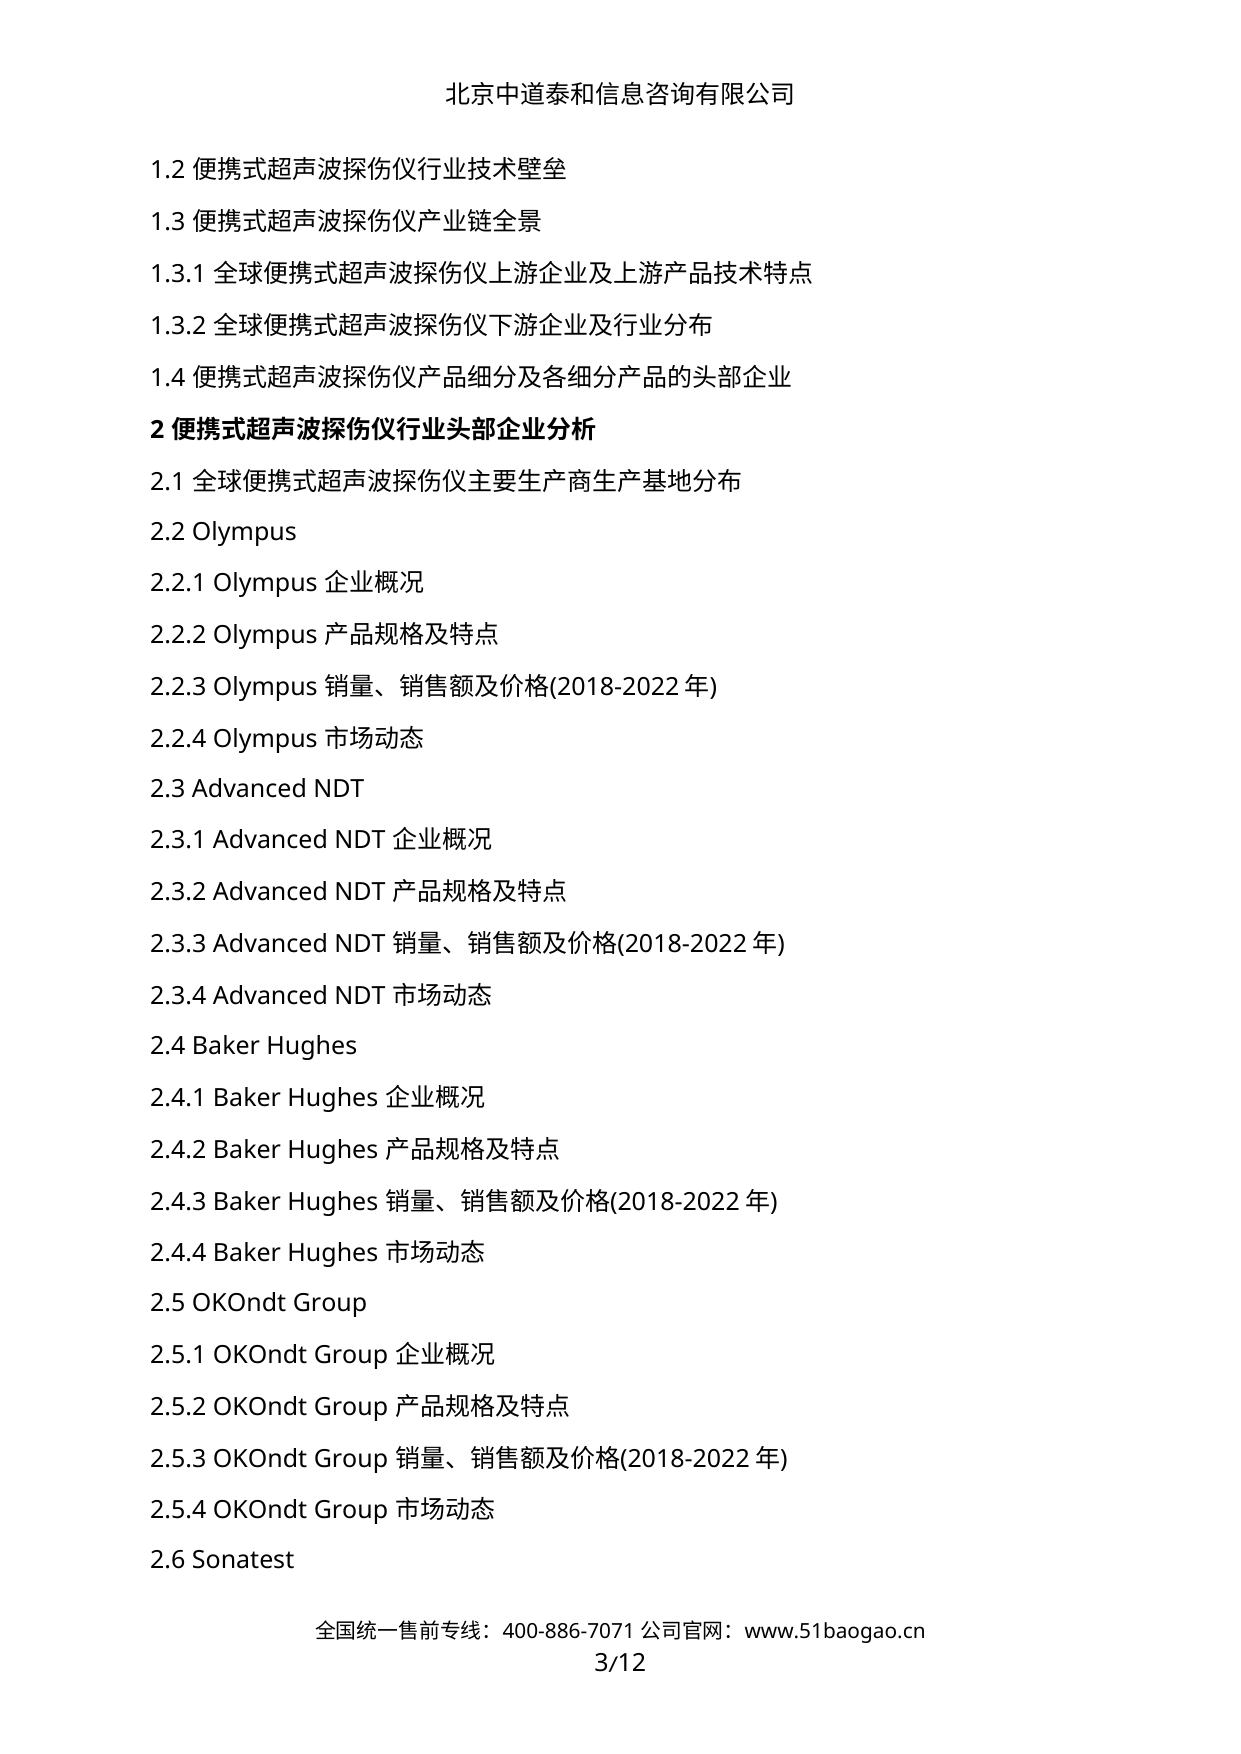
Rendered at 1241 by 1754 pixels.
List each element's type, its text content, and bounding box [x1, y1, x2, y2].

text 2.4.3 Baker Hughes 销量、销售额及价格(2018-2022年) [150, 1181, 1090, 1217]
text 2.5.4 OKOndt Group 市场动态 [150, 1490, 1090, 1526]
text 2 便携式超声波探伤仪行业头部企业分析 [150, 409, 1090, 446]
text 2.1 全球便携式超声波探伤仪主要生产商生产基地分布 [150, 461, 1090, 497]
text 2.3 Advanced NDT [150, 770, 1090, 804]
text 2.4.4 Baker Hughes 市场动态 [150, 1233, 1090, 1269]
text 1.2 便携式超声波探伤仪行业技术壁垒 [150, 150, 1090, 186]
text 2.3.2 Advanced NDT 产品规格及特点 [150, 872, 1090, 908]
text 2.5 OKOndt Group [150, 1285, 1090, 1319]
text 2.4.1 Baker Hughes 企业概况 [150, 1077, 1090, 1113]
text 2.3.3 Advanced NDT 销量、销售额及价格(2018-2022年) [150, 924, 1090, 960]
text 2.4 Baker Hughes [150, 1027, 1090, 1062]
text 2.3.4 Advanced NDT 市场动态 [150, 976, 1090, 1012]
text 1.3.2 全球便携式超声波探伤仪下游企业及行业分布 [150, 306, 1090, 342]
text 1.4 便携式超声波探伤仪产品细分及各细分产品的头部企业 [150, 357, 1090, 394]
text 2.5.3 OKOndt Group 销量、销售额及价格(2018-2022年) [150, 1438, 1090, 1474]
text 2.2.4 Olympus 市场动态 [150, 718, 1090, 755]
text 2.6 Sonatest [150, 1542, 1090, 1576]
text 2.2.1 Olympus 企业概况 [150, 563, 1090, 599]
text 2.4.2 Baker Hughes 产品规格及特点 [150, 1129, 1090, 1165]
text 2.2.2 Olympus 产品规格及特点 [150, 615, 1090, 651]
text 2.3.1 Advanced NDT 企业概况 [150, 820, 1090, 856]
text 1.3.1 全球便携式超声波探伤仪上游企业及上游产品技术特点 [150, 254, 1090, 290]
text 2.2 Olympus [150, 513, 1090, 547]
text 1.3 便携式超声波探伤仪产业链全景 [150, 202, 1090, 238]
text 2.5.1 OKOndt Group 企业概况 [150, 1334, 1090, 1371]
text 2.2.3 Olympus 销量、销售额及价格(2018-2022年) [150, 667, 1090, 703]
text 2.5.2 OKOndt Group 产品规格及特点 [150, 1386, 1090, 1422]
